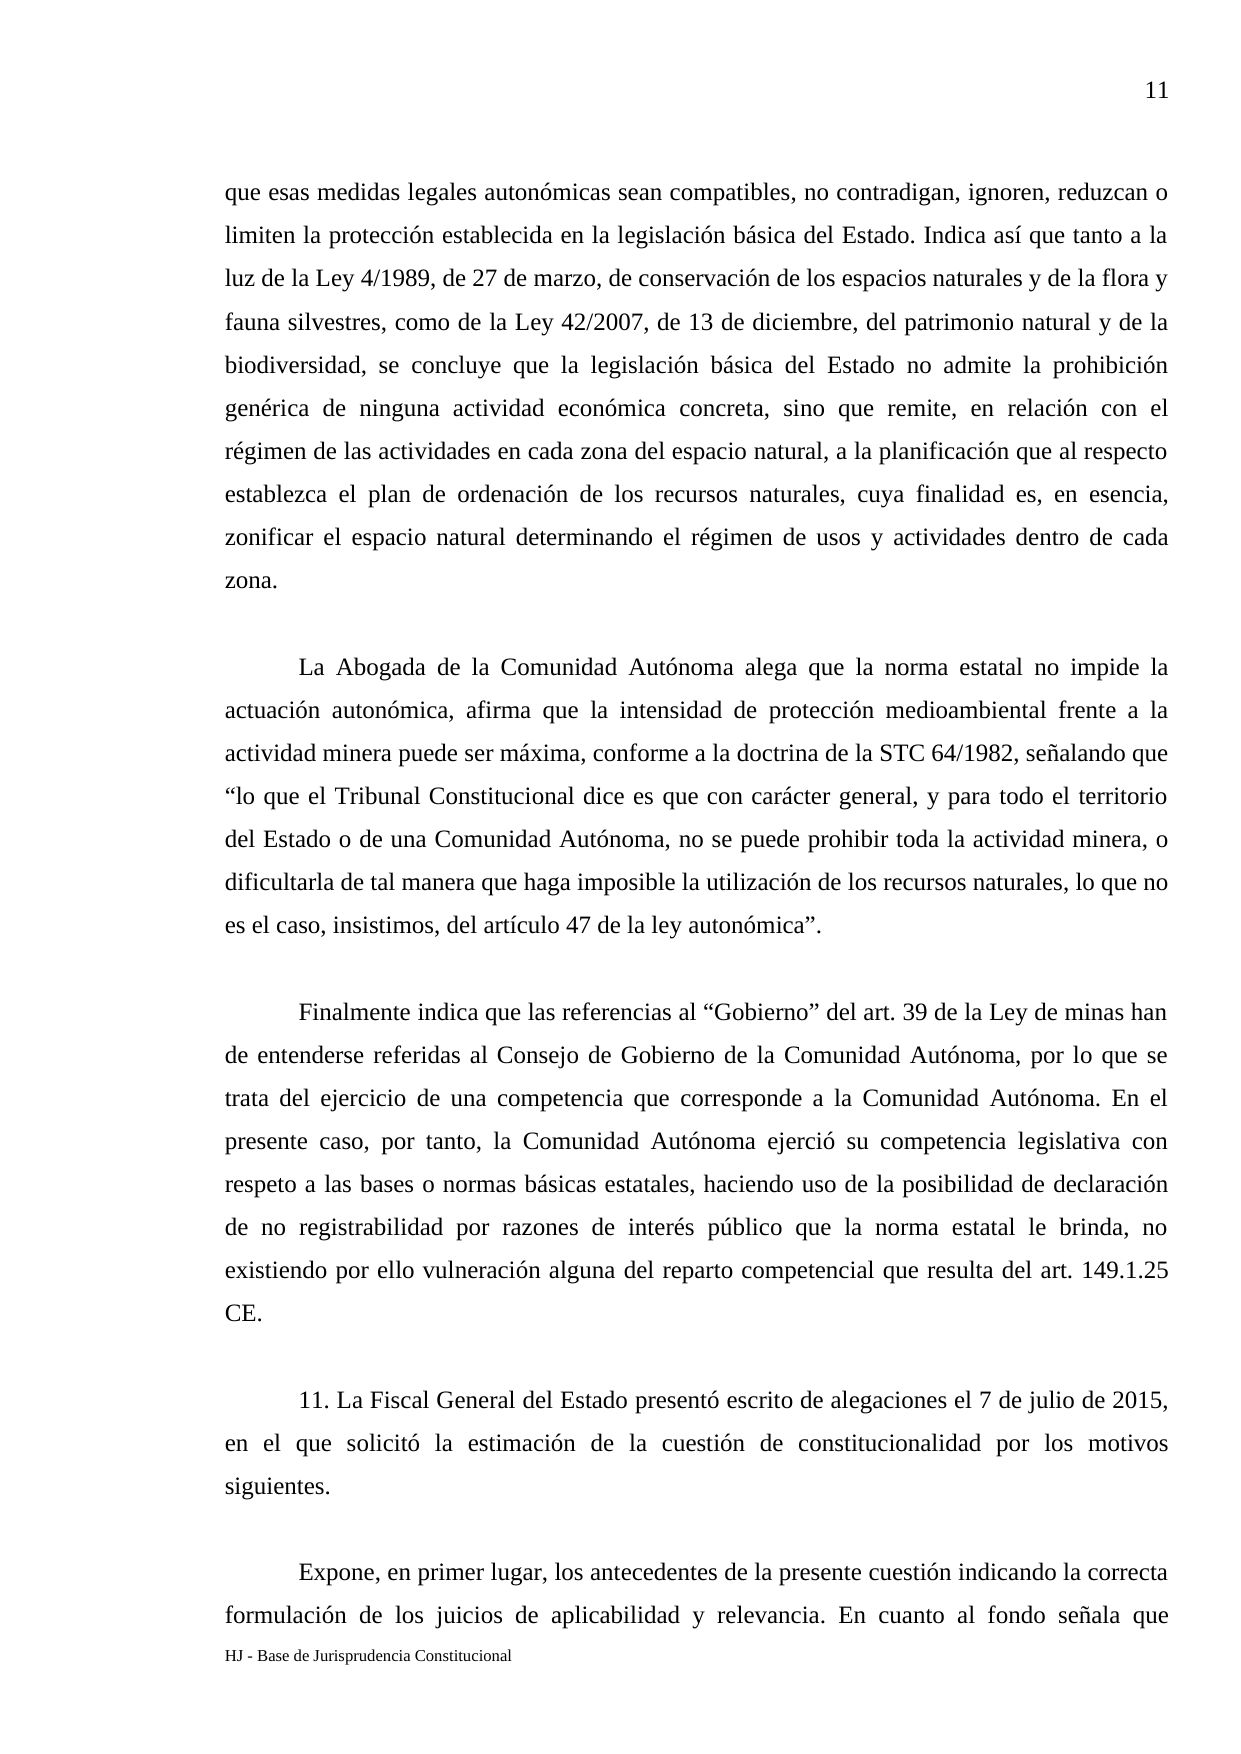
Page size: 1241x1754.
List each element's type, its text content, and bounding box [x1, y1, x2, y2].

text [224, 177, 1169, 594]
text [224, 1557, 1169, 1629]
text 11. La Fiscal General del Estado presentó escrito de alegaciones el 7 de julio de 2015, en el que solicitó la estimación de la cuestión de constitucionalidad por los motivos siguientes. [224, 1385, 1169, 1500]
text Finalmente indica que las referencias al “Gobierno” del art. 39 de la Ley de minas han de entenderse referidas al Consejo de Gobierno de la Comunidad Autónoma, por lo que se trata del ejercicio de una competencia que corresponde a la Comunidad Autónoma. En el presente caso, por tanto, la Comunidad Autónoma ejerció su competencia legislativa con respeto a las bases o normas básicas estatales, haciendo uso de la posibilidad de declaración de no registrabilidad por razones de interés público que la norma estatal le brinda, no existiendo por ello vulneración alguna del reparto competencial que resulta del art. 149.1.25 CE. [224, 997, 1169, 1327]
text La Abogada de la Comunidad Autónoma alega que la norma estatal no impide la actuación autonómica, afirma que la intensidad de protección medioambiental frente a la actividad minera puede ser máxima, conforme a la doctrina de la STC 64/1982, señalando que “lo que el Tribunal Constitucional dice es que con carácter general, y para todo el territorio del Estado o de una Comunidad Autónoma, no se puede prohibir toda la actividad minera, o dificultarla de tal manera que haga imposible la utilización de los recursos naturales, lo que no es el caso, insistimos, del artículo 47 de la ley autonómica”. [224, 652, 1169, 939]
